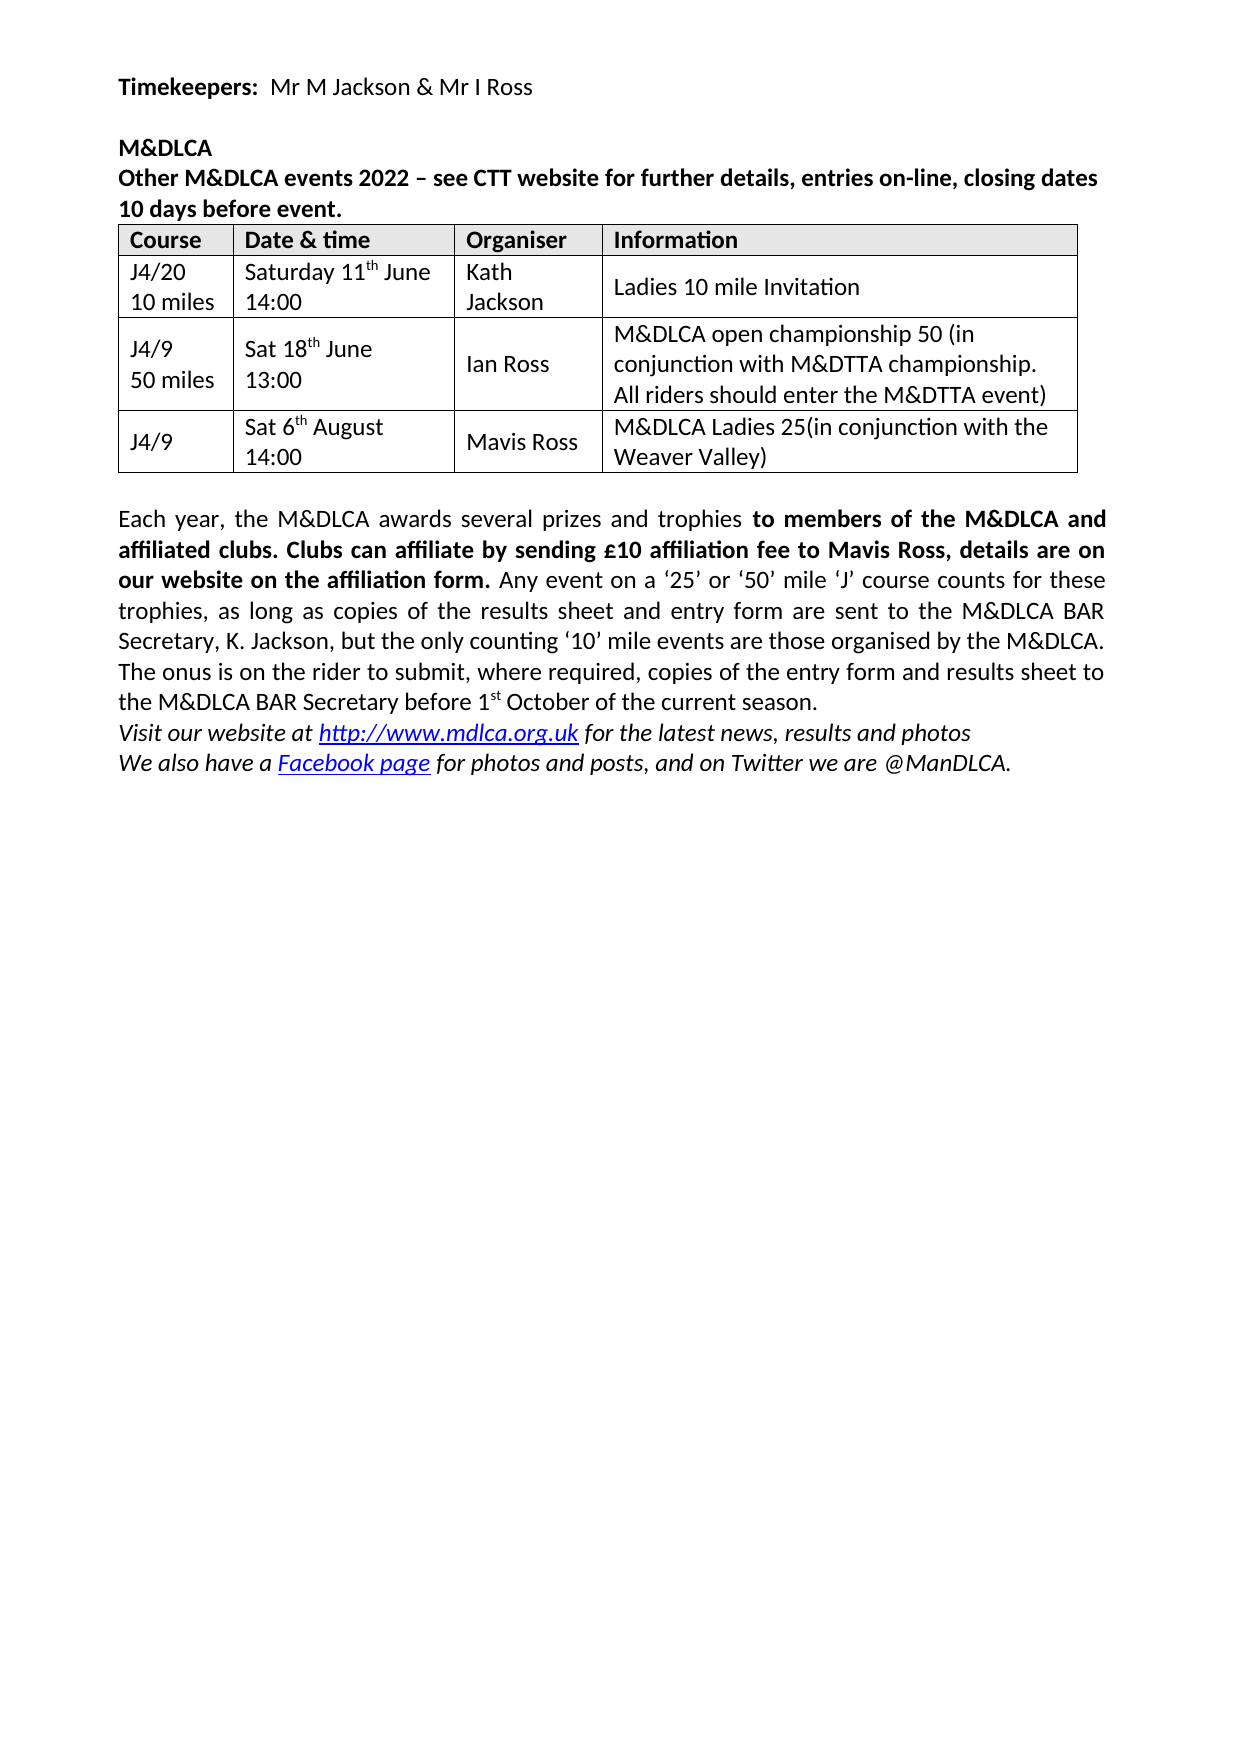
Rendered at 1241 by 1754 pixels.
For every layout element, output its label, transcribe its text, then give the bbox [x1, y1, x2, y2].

text Other M&DLCA events 2022 – see CTT website for further details, entries on-line, closing dates 10 days before event. [118, 162, 1107, 223]
table_cell Mavis Ross [455, 411, 602, 472]
table_cell J4/9 50 miles [119, 318, 233, 410]
text Each year, the M&DLCA awards several prizes and trophies to members of the M&DLCA and affiliated clubs. Clubs can affiliate by sending £10 affiliation fee to Mavis Ross, details are on our website on the affiliation form. Any event on a ‘25’ or ‘50’ mile ‘J’ course counts for these trophies, as long as copies of the results sheet and entry form are sent to the M&DLCA BAR Secretary, K. Jackson, but the only counting ‘10’ mile events are those organised by the M&DLCA. [118, 503, 1107, 656]
text We also have a Facebook page for photos and posts, and on Twitter we are @ManDLCA. [118, 747, 1107, 778]
table_cell Saturday 11th June 14:00 [234, 256, 454, 317]
table_cell Ian Ross [455, 318, 602, 410]
table_cell J4/20 10 miles [119, 256, 233, 317]
text Visit our website at http://www.mdlca.org.uk for the latest news, results and photos [118, 717, 1107, 747]
text The onus is on the rider to submit, where required, copies of the entry form and results sheet to the M&DLCA BAR Secretary before 1st October of the current season. [118, 656, 1107, 717]
table_cell Kath Jackson [455, 256, 602, 317]
table_cell M&DLCA Ladies 25(in conjunction with the Weaver Valley) [603, 411, 1077, 472]
table_cell Ladies 10 mile Invitation [603, 256, 1077, 317]
text M&DLCA [118, 132, 1107, 162]
table_header Date & time [234, 225, 454, 255]
text Timekeepers: Mr M Jackson & Mr I Ross [118, 71, 1107, 101]
table_header Organiser [455, 225, 602, 255]
table_header Information [603, 225, 1077, 255]
table_cell Sat 6th August 14:00 [234, 411, 454, 472]
table_cell J4/9 [119, 411, 233, 472]
table_header Course [119, 225, 233, 255]
table_cell Sat 18th June 13:00 [234, 318, 454, 410]
table_cell M&DLCA open championship 50 (in conjunction with M&DTTA championship. All riders should enter the M&DTTA event) [603, 318, 1077, 410]
